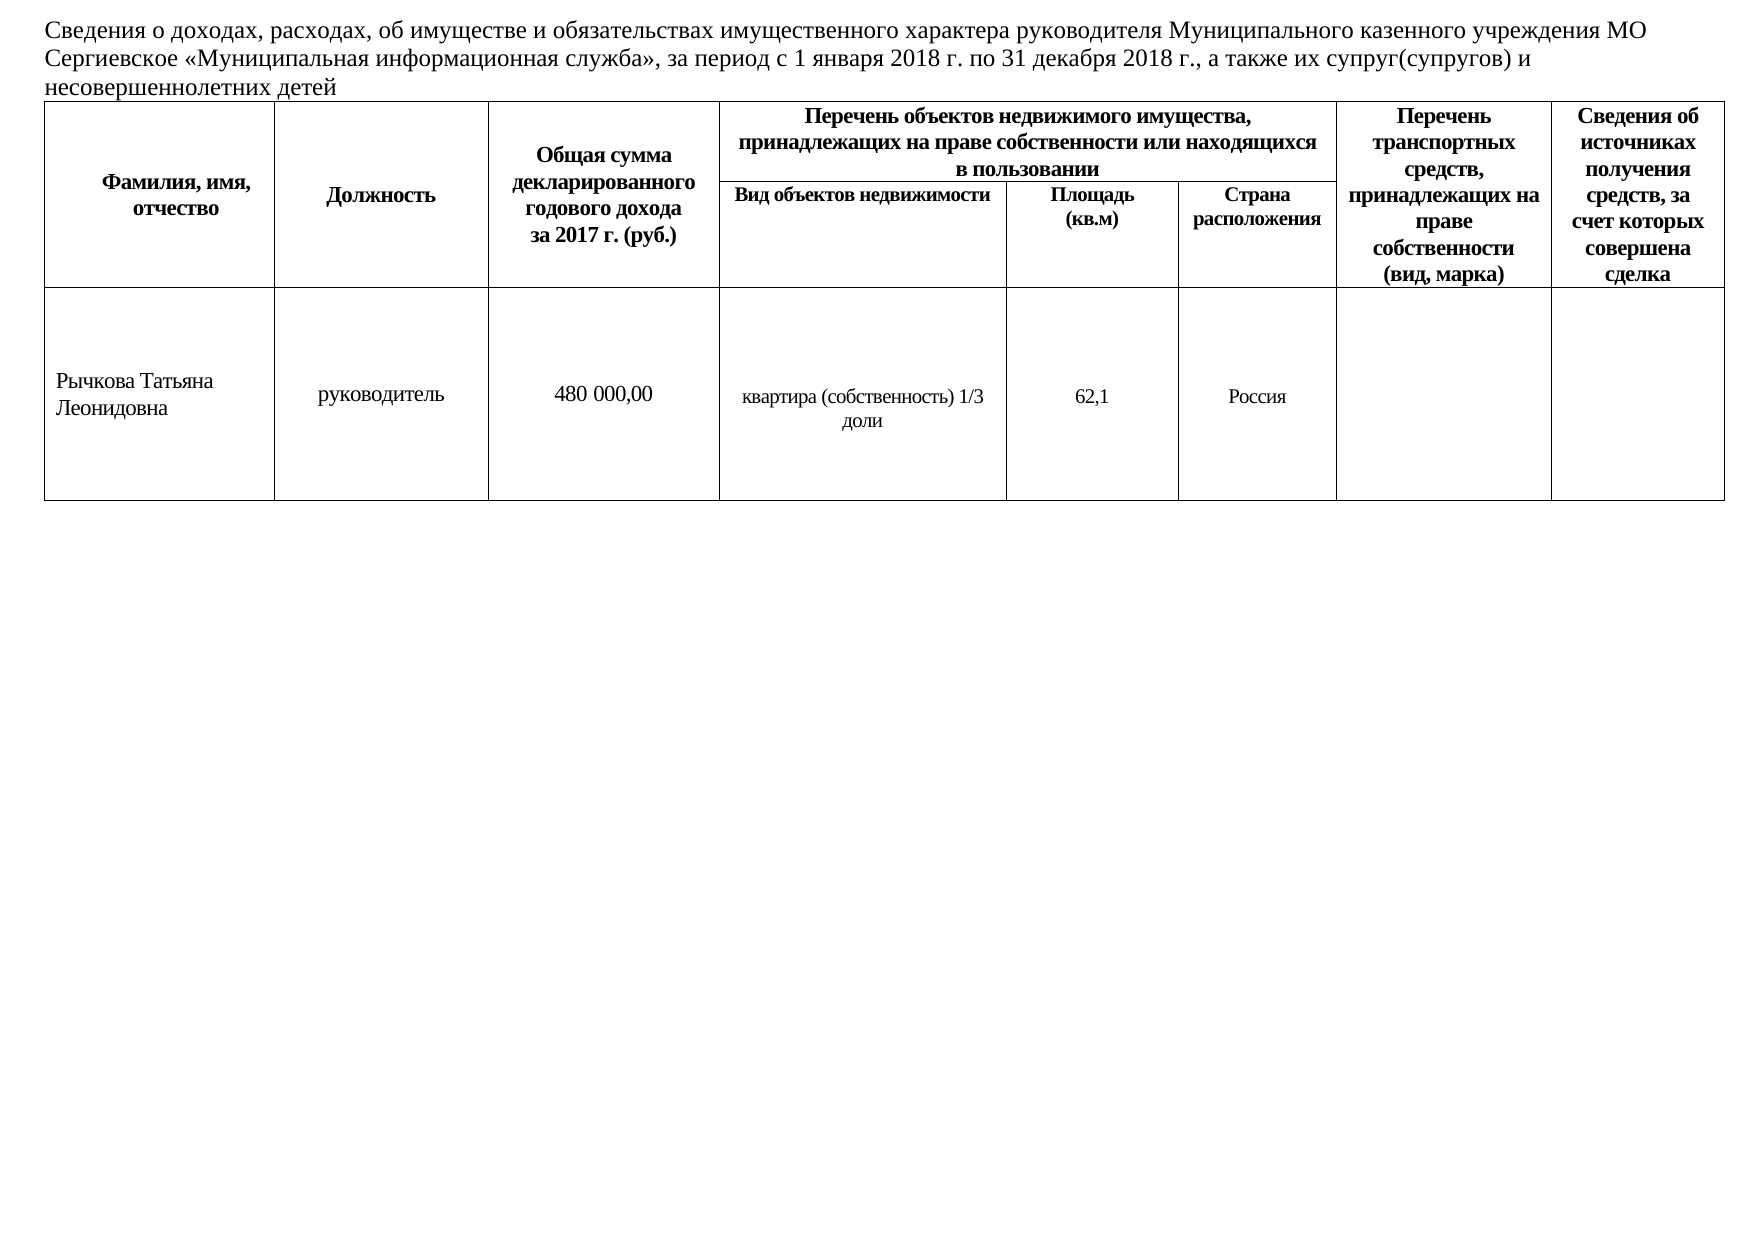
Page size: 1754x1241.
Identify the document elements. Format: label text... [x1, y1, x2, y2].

table_cell Страна расположения [1179, 182, 1336, 287]
table_cell Площадь (кв.м) [1007, 182, 1178, 287]
table_header Перечень объектов недвижимого имущества, принадлежащих на праве собственности или находящихся в пользовании [720, 102, 1336, 181]
table_header Перечень транспортных средств, принадлежащих на праве собственности (вид, марка) [1337, 102, 1551, 287]
table_cell 480 000,00 [489, 288, 719, 500]
table_header Должность [275, 102, 488, 287]
table_cell руководитель [275, 288, 488, 500]
table_cell Вид объектов недвижимости [720, 182, 1006, 287]
table_cell Рычкова Татьяна Леонидовна [45, 288, 274, 500]
table_cell [1552, 288, 1724, 500]
table_cell 62,1 [1007, 288, 1178, 500]
table_header Общая сумма декларированного годового дохода за 2017 г. (руб.) [489, 102, 719, 287]
table_header Фамилия, имя, отчество [45, 102, 274, 287]
table_cell квартира (собственность) 1/3 доли [720, 288, 1006, 500]
table_header Сведения об источниках получения средств, за счет которых совершена сделка [1552, 102, 1724, 287]
table_cell Россия [1179, 288, 1336, 500]
table_cell [1337, 288, 1551, 500]
